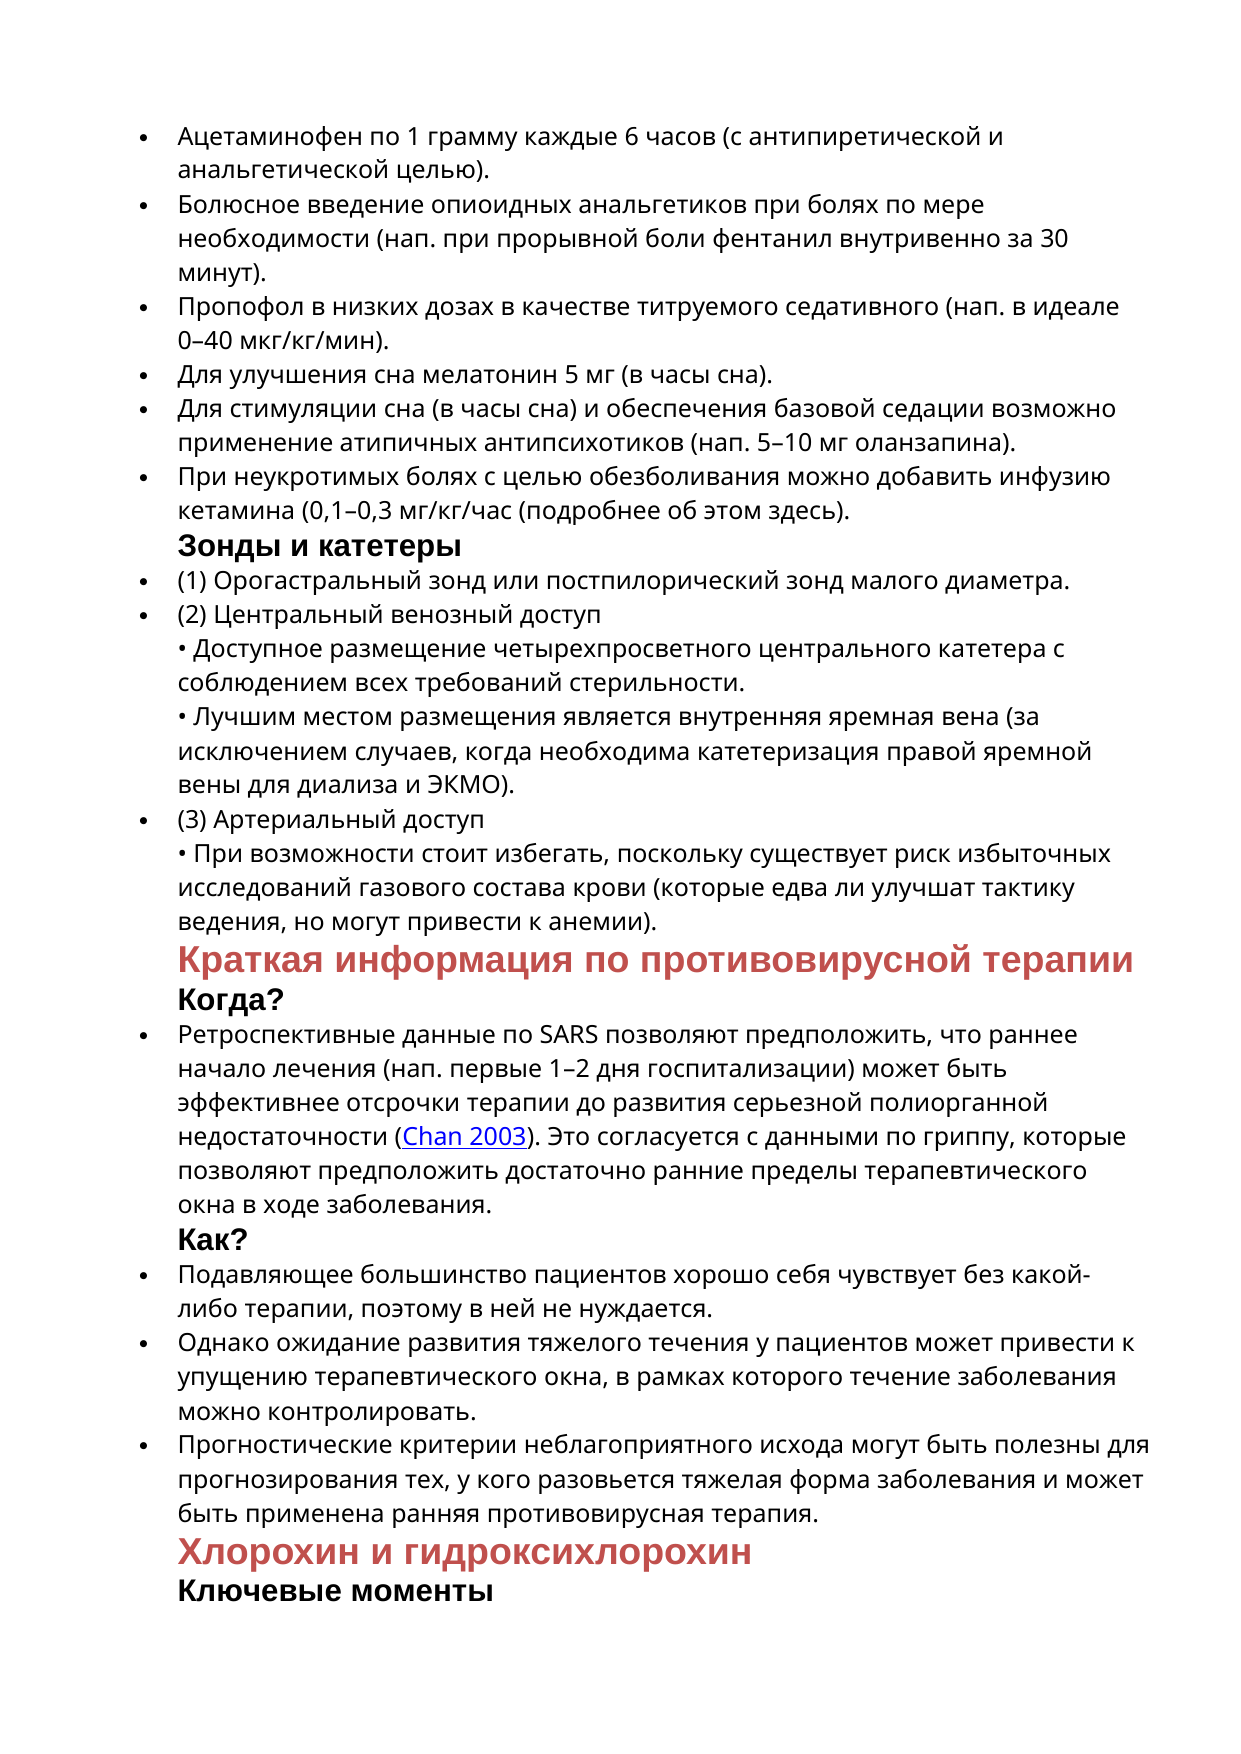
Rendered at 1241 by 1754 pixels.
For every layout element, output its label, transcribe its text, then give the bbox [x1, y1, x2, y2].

text Как? [177, 1221, 1152, 1257]
list Подавляющее большинство пациентов хорошо себя чувствует без какой-либо терапии, поэтому в ней не нуждается. [140, 1257, 1152, 1325]
text Когда? [177, 981, 1152, 1017]
list (3) Артериальный доступ • При возможности стоит избегать, поскольку существует риск избыточных исследований газового состава крови (которые едва ли улучшат тактику ведения, но могут привести к анемии). [140, 801, 1152, 937]
list Пропофол в низких дозах в качестве титруемого седативного (нап. в идеале 0–40 мкг/кг/мин). [140, 288, 1152, 357]
list Болюсное введение опиоидных анальгетиков при болях по мере необходимости (нап. при прорывной боли фентанил внутривенно за 30 минут). [140, 186, 1152, 288]
text Хлорохин и гидроксихлорохин [177, 1529, 1152, 1572]
text Ключевые моменты [177, 1572, 1152, 1608]
list Для стимуляции сна (в часы сна) и обеспечения базовой седации возможно применение атипичных антипсихотиков (нап. 5–10 мг оланзапина). [140, 391, 1152, 459]
list При неукротимых болях с целью обезболивания можно добавить инфузию кетамина (0,1–0,3 мг/кг/час (подробнее об этом здесь). [140, 459, 1152, 527]
text Зонды и катетеры [177, 527, 1152, 563]
list Однако ожидание развития тяжелого течения у пациентов может привести к упущению терапевтического окна, в рамках которого течение заболевания можно контролировать. [140, 1325, 1152, 1427]
text Краткая информация по противовирусной терапии [177, 937, 1152, 981]
list Для улучшения сна мелатонин 5 мг (в часы сна). [140, 357, 1152, 391]
list (1) Орогастральный зонд или постпилорический зонд малого диаметра. [140, 563, 1152, 597]
list Прогностические критерии неблагоприятного исхода могут быть полезны для прогнозирования тех, у кого разовьется тяжелая форма заболевания и может быть применена ранняя противовирусная терапия. [140, 1427, 1152, 1529]
list Ацетаминофен по 1 грамму каждые 6 часов (с антипиретической и анальгетической целью). [140, 118, 1152, 186]
list (2) Центральный венозный доступ • Доступное размещение четырехпросветного центрального катетера с соблюдением всех требований стерильности. • Лучшим местом размещения является внутренняя яремная вена (за исключением случаев, когда необходима катетеризация правой яремной вены для диализа и ЭКМО). [140, 597, 1152, 801]
list Ретроспективные данные по SARS позволяют предположить, что раннее начало лечения (нап. первые 1–2 дня госпитализации) может быть эффективнее отсрочки терапии до развития серьезной полиорганной недостаточности (Chan 2003). Это согласуется с данными по гриппу, которые позволяют предположить достаточно ранние пределы терапевтического окна в ходе заболевания. [140, 1017, 1152, 1221]
